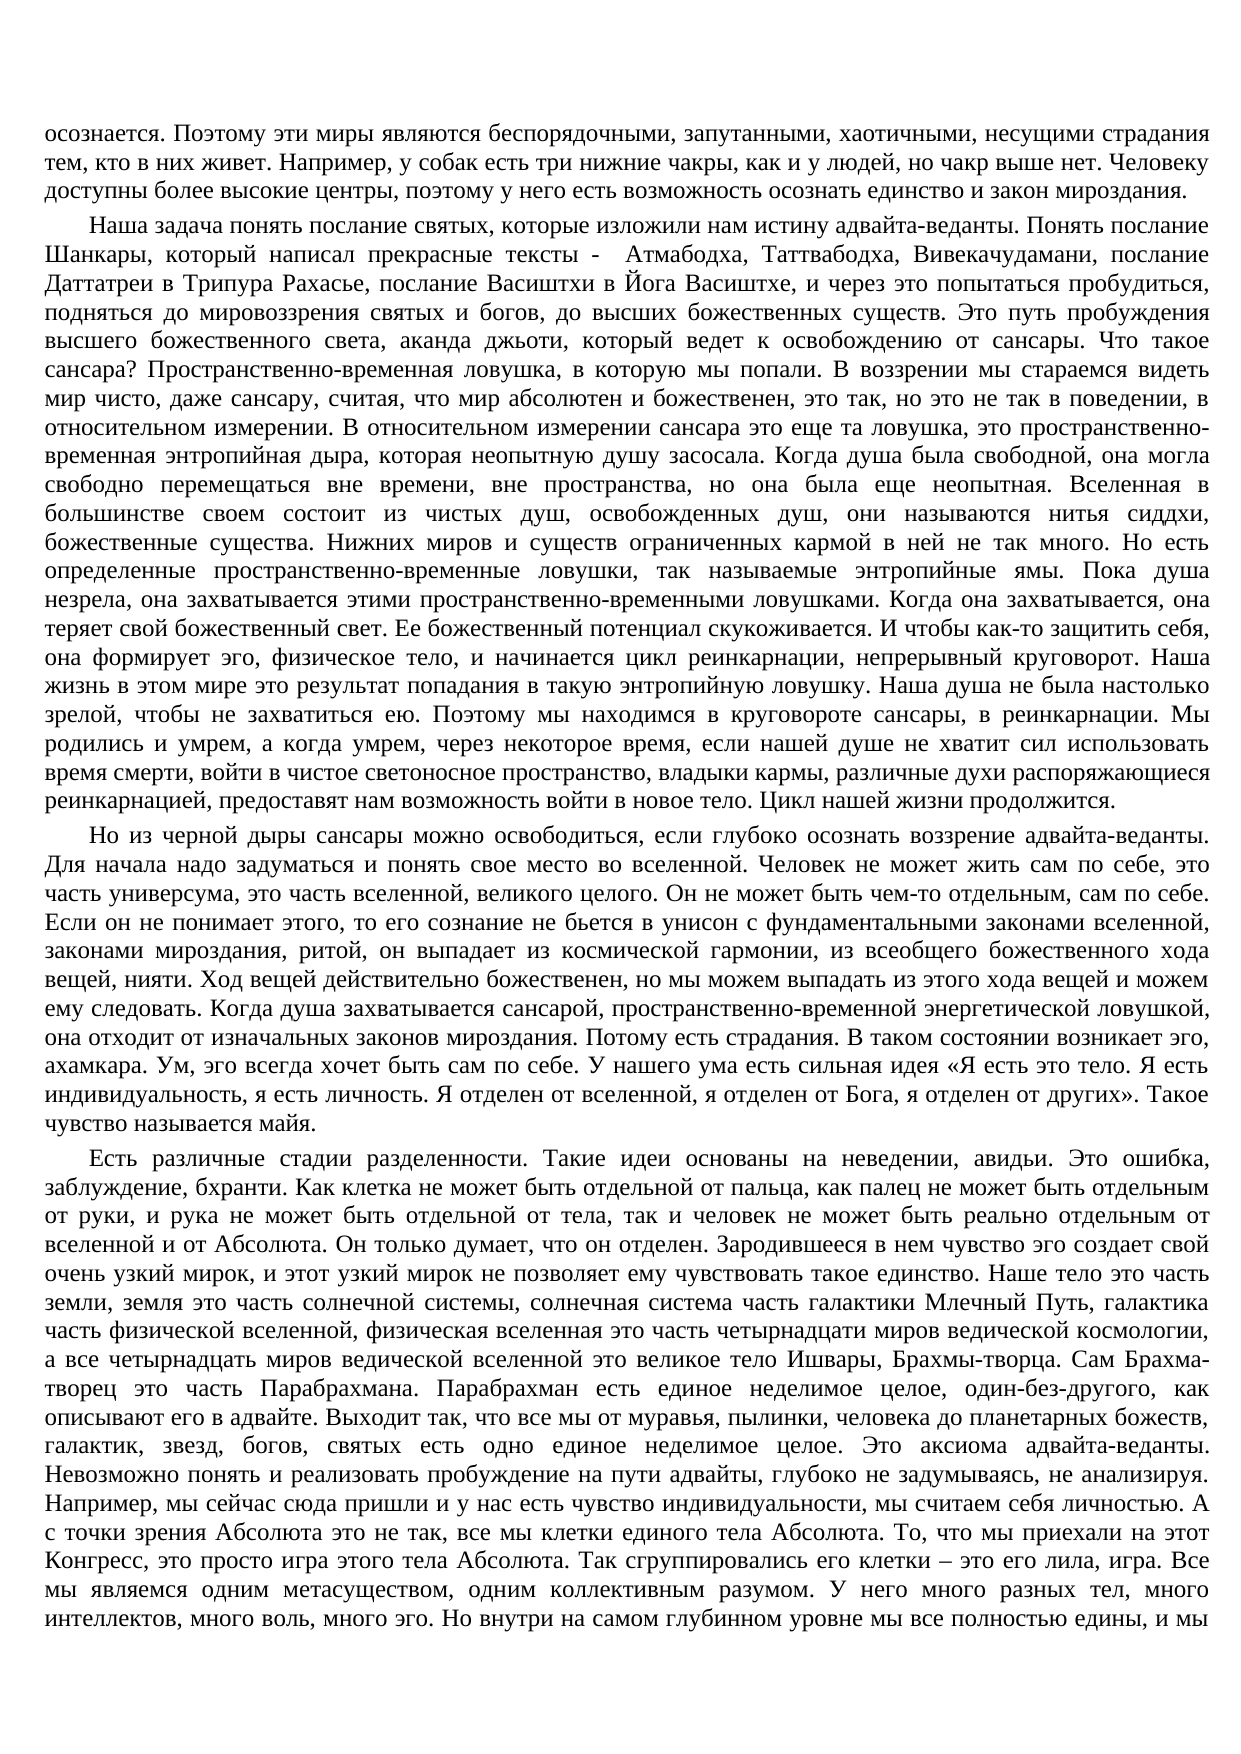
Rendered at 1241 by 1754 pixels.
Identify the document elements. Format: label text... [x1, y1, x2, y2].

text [44, 1143, 1211, 1632]
text Но из черной дыры сансары можно освободиться, если глубоко осознать воззрение адвайта-веданты. Для начала надо задуматься и понять свое место во вселенной. Человек не может жить сам по себе, это часть универсума, это часть вселенной, великого целого. Он не может быть чем-то отдельным, сам по себе. Если он не понимает этого, то его сознание не бьется в унисон с фундаментальными законами вселенной, законами мироздания, ритой, он выпадает из космической гармонии, из всеобщего божественного хода вещей, нияти. Ход вещей действительно божественен, но мы можем выпадать из этого хода вещей и можем ему следовать. Когда душа захватывается сансарой, пространственно-временной энергетической ловушкой, она отходит от изначальных законов мироздания. Потому есть страдания. В таком состоянии возникает эго, ахамкара. Ум, эго всегда хочет быть сам по себе. У нашего ума есть сильная идея «Я есть это тело. Я есть индивидуальность, я есть личность. Я отделен от вселенной, я отделен от Бога, я отделен от других». Такое чувство называется майя. [44, 821, 1211, 1137]
text Наша задача понять послание святых, которые изложили нам истину адвайта-веданты. Понять послание Шанкары, который написал прекрасные тексты - Атмабодха, Таттвабодха, Вивекачудамани, послание Даттатреи в Трипура Рахасье, послание Васиштхи в Йога Васиштхе, и через это попытаться пробудиться, подняться до мировоззрения святых и богов, до высших божественных существ. Это путь пробуждения высшего божественного света, аканда джьоти, который ведет к освобождению от сансары. Что такое сансара? Пространственно-временная ловушка, в которую мы попали. В воззрении мы стараемся видеть мир чисто, даже сансару, считая, что мир абсолютен и божественен, это так, но это не так в поведении, в относительном измерении. В относительном измерении сансара это еще та ловушка, это пространственно-временная энтропийная дыра, которая неопытную душу засосала. Когда душа была свободной, она могла свободно перемещаться вне времени, вне пространства, но она была еще неопытная. Вселенная в большинстве своем состоит из чистых душ, освобожденных душ, они называются нитья сиддхи, божественные существа. Нижних миров и существ ограниченных кармой в ней не так много. Но есть определенные пространственно-временные ловушки, так называемые энтропийные ямы. Пока душа незрела, она захватывается этими пространственно-временными ловушками. Когда она захватывается, она теряет свой божественный свет. Ее божественный потенциал скукоживается. И чтобы как-то защитить себя, она формирует эго, физическое тело, и начинается цикл реинкарнации, непрерывный круговорот. Наша жизнь в этом мире это результат попадания в такую энтропийную ловушку. Наша душа не была настолько зрелой, чтобы не захватиться ею. Поэтому мы находимся в круговороте сансары, в реинкарнации. Мы родились и умрем, а когда умрем, через некоторое время, если нашей душе не хватит сил использовать время смерти, войти в чистое светоносное пространство, владыки кармы, различные духи распоряжающиеся реинкарнацией, предоставят нам возможность войти в новое тело. Цикл нашей жизни продолжится. [44, 211, 1211, 814]
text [44, 118, 1211, 204]
